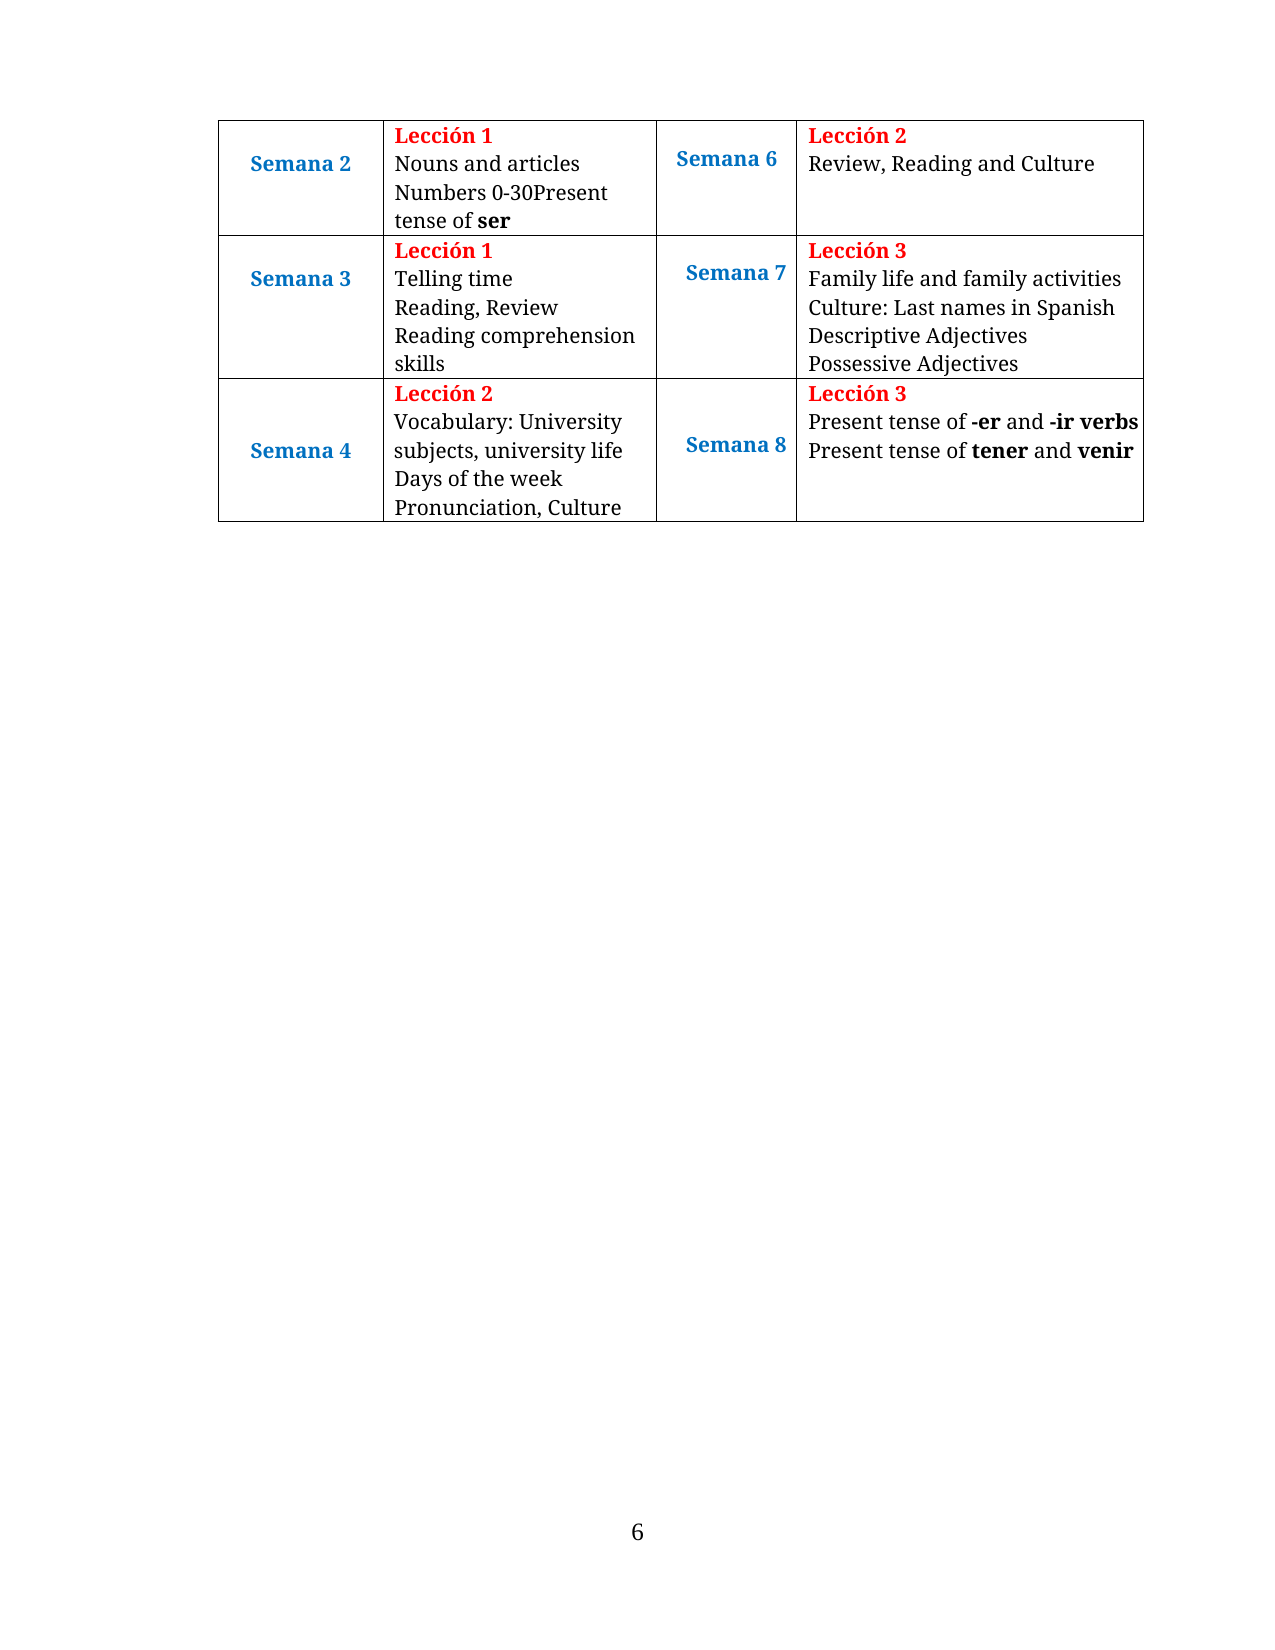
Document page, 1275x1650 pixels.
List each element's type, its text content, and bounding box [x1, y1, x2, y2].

table_cell Lección 1 Nouns and articles Numbers 0-30Present tense of ser [384, 121, 656, 235]
table_cell Lección 2 Vocabulary: University subjects, university life Days of the week Pronunciation, Culture [384, 379, 656, 521]
table_cell Semana 4 [219, 379, 383, 521]
table_cell Semana 8 [657, 379, 796, 521]
table_cell Lección 1 Telling time Reading, Review Reading comprehension skills [384, 236, 656, 378]
table_cell Lección 3 Family life and family activities Culture: Last names in Spanish Descriptive Adjectives Possessive Adjectives [797, 236, 1143, 378]
table_cell Lección 3 Present tense of -er and -ir verbs Present tense of tener and venir [797, 379, 1143, 521]
table_cell Semana 7 [657, 236, 796, 378]
table_cell Semana 2 [219, 121, 383, 235]
table_cell Semana 6 [657, 121, 796, 235]
table_cell Lección 2 Review, Reading and Culture [797, 121, 1143, 235]
table_cell Semana 3 [219, 236, 383, 378]
